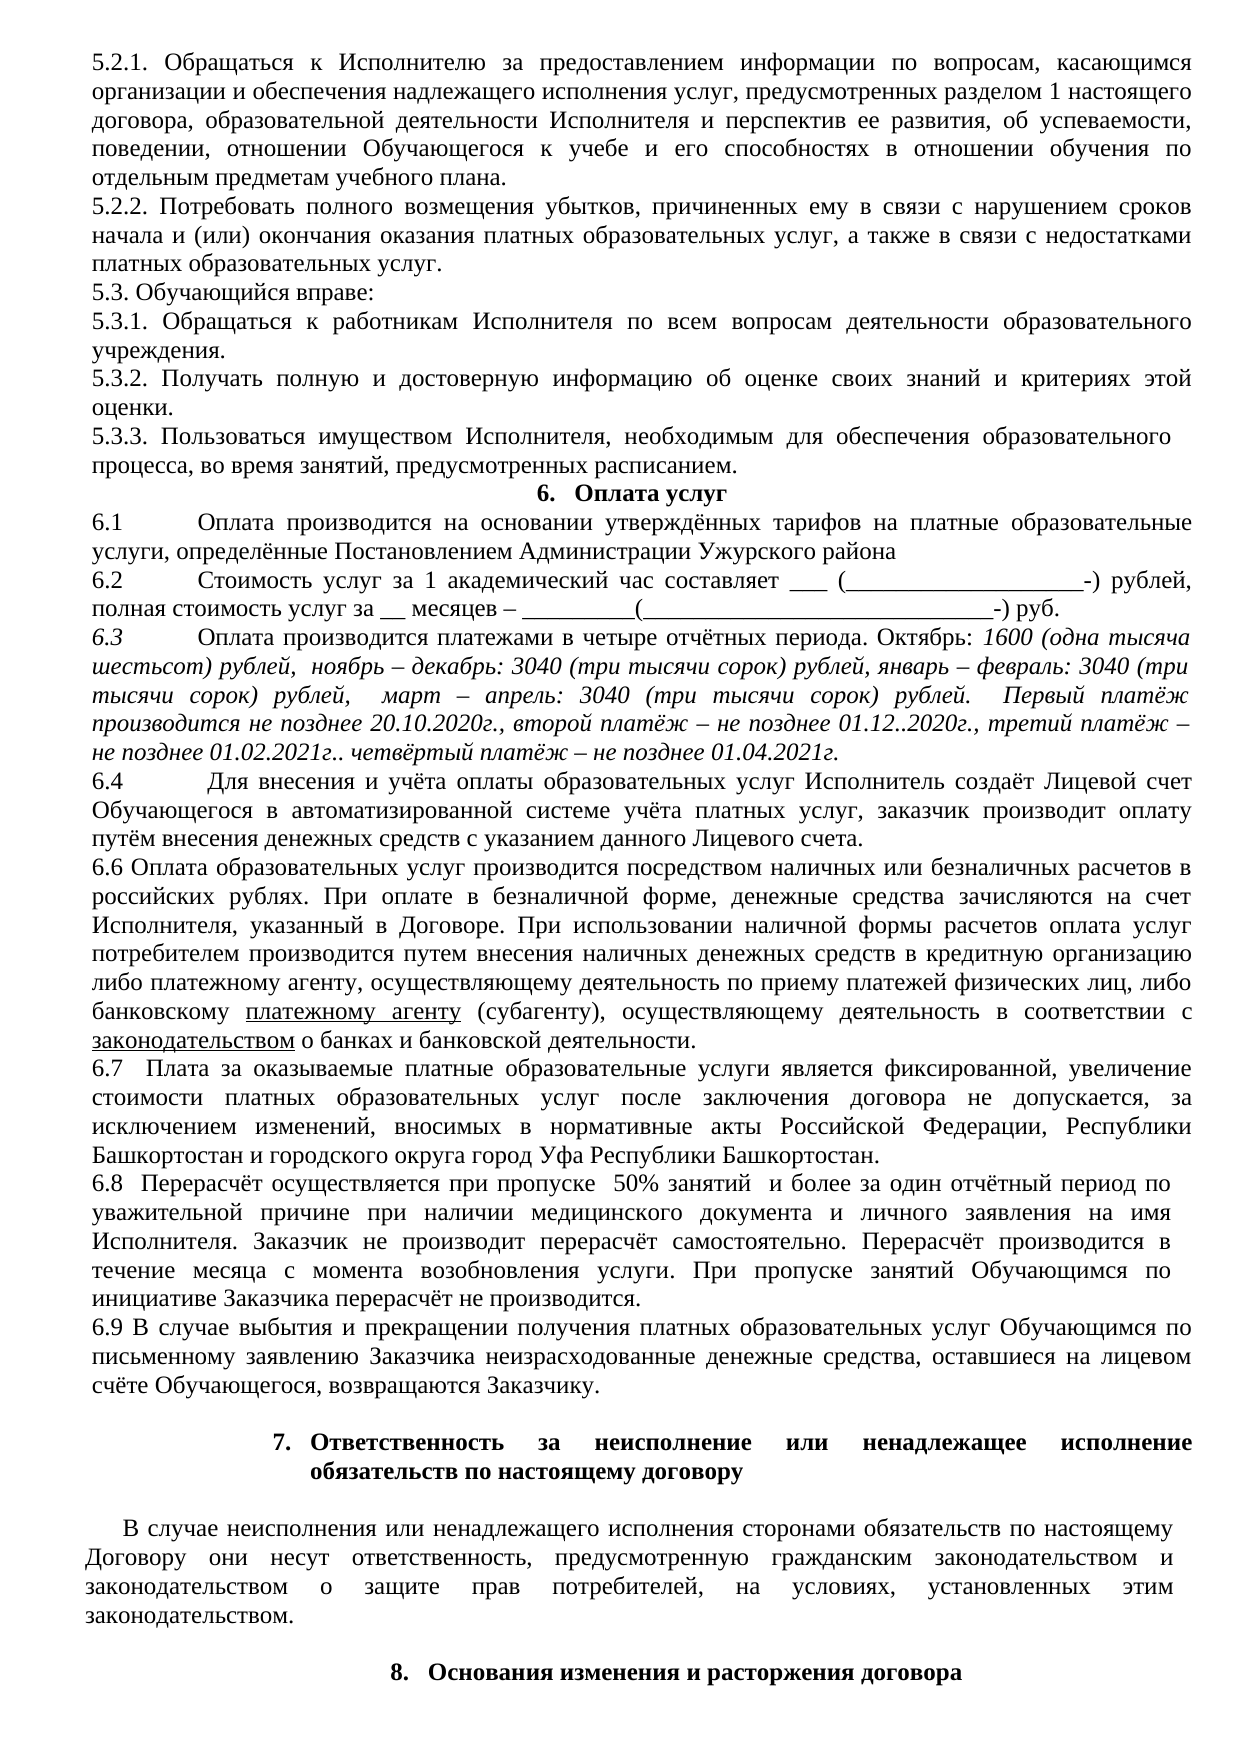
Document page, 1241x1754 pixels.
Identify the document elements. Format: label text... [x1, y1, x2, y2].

list Основания изменения и расторжения договора [160, 1657, 1193, 1686]
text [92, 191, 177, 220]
list Оплата производится на основании утверждённых тарифов на платные образовательные услуги, определённые Постановлением Администрации Ужурского района [92, 507, 1193, 565]
text 6.8 Перерасчёт осуществляется при пропуске 50% занятий и более за один отчётный период по уважительной причине при наличии медицинского документа и личного заявления на имя Исполнителя. Заказчик не производит перерасчёт самостоятельно. Перерасчёт производится в течение месяца с момента возобновления услуги. При пропуске занятий Обучающимся по инициативе Заказчика перерасчёт не производится. [92, 1168, 1172, 1312]
text 5.3. Обучающийся вправе: [92, 277, 1193, 306]
list Ответственность за неисполнение или ненадлежащее исполнение обязательств по настоящему договору [272, 1427, 1193, 1485]
list Оплата производится платежами в четыре отчётных периода. Октябрь: 1600 (одна тысяча шестьсот) рублей, ноябрь – декабрь: 3040 (три тысячи сорок) рублей, январь – февраль: 3040 (три тысячи сорок) рублей, март – апрель: 3040 (три тысячи сорок) рублей. Первый платёж производится не позднее 20.10.2020г., второй платёж – не позднее 01.12..2020г., третий платёж – не позднее 01.02.2021г.. четвёртый платёж – не позднее 01.04.2021г. [92, 622, 1193, 766]
text 5.2.1. Обращаться к Исполнителю за предоставлением информации по вопросам, касающимся организации и обеспечения надлежащего исполнения услуг, предусмотренных разделом 1 настоящего договора, образовательной деятельности Исполнителя и перспектив ее развития, об успеваемости, поведении, отношении Обучающегося к учебе и его способностях в отношении обучения по отдельным предметам учебного плана. [92, 47, 1193, 191]
text 5.3.3. Пользоваться имуществом Исполнителя, необходимым для обеспечения образовательного процесса, во время занятий, предусмотренных расписанием. [92, 421, 1172, 478]
text 5.2.2. Потребовать полного возмещения убытков, причиненных ему в связи с нарушением сроков начала и (или) окончания оказания платных образовательных услуг, а также в связи с недостатками платных образовательных услуг. [92, 248, 1193, 277]
list Стоимость услуг за 1 академический час составляет ___ (___________________-) рублей, полная стоимость услуг за __ месяцев – _________(____________________________-) руб. [92, 565, 1193, 622]
text 6.6 Оплата образовательных услуг производится посредством наличных или безналичных расчетов в российских рублях. При оплате в безналичной форме, денежные средства зачисляются на счет Исполнителя, указанный в Договоре. При использовании наличной формы расчетов оплата услуг потребителем производится путем внесения наличных денежных средств в кредитную организацию либо платежному агенту, осуществляющему деятельность по приему платежей физических лиц, либо банковскому платежному агенту (субагенту), осуществляющему деятельность в соответствии с законодательством о банках и банковской деятельности. [92, 852, 1193, 1053]
text 6.9 В случае выбытия и прекращении получения платных образовательных услуг Обучающимся по письменному заявлению Заказчика неизрасходованные денежные средства, оставшиеся на лицевом счёте Обучающегося, возвращаются Заказчику. [92, 1312, 1193, 1398]
text 6.7 Плата за оказываемые платные образовательные услуги является фиксированной, увеличение стоимости платных образовательных услуг после заключения договора не допускается, за исключением изменений, вносимых в нормативные акты Российской Федерации, Республики Башкортостан и городского округа город Уфа Республики Башкортостан. [92, 1053, 1193, 1168]
list Для внесения и учёта оплаты образовательных услуг Исполнитель создаёт Лицевой счет Обучающегося в автоматизированной системе учёта платных услуг, заказчик производит оплату путём внесения денежных средств с указанием данного Лицевого счета. [92, 766, 1193, 852]
text 6. Оплата услуг [92, 478, 1172, 507]
text В случае неисполнения или ненадлежащего исполнения сторонами обязательств по настоящему Договору они несут ответственность, предусмотренную гражданским законодательством и законодательством о защите прав потребителей, на условиях, установленных этим законодательством. [85, 1513, 1174, 1628]
text 5.3.1. Обращаться к работникам Исполнителя по всем вопросам деятельности образовательного учреждения. [92, 306, 1193, 363]
text 5.3.2. Получать полную и достоверную информацию об оценке своих знаний и критериях этой оценки. [92, 363, 1193, 421]
